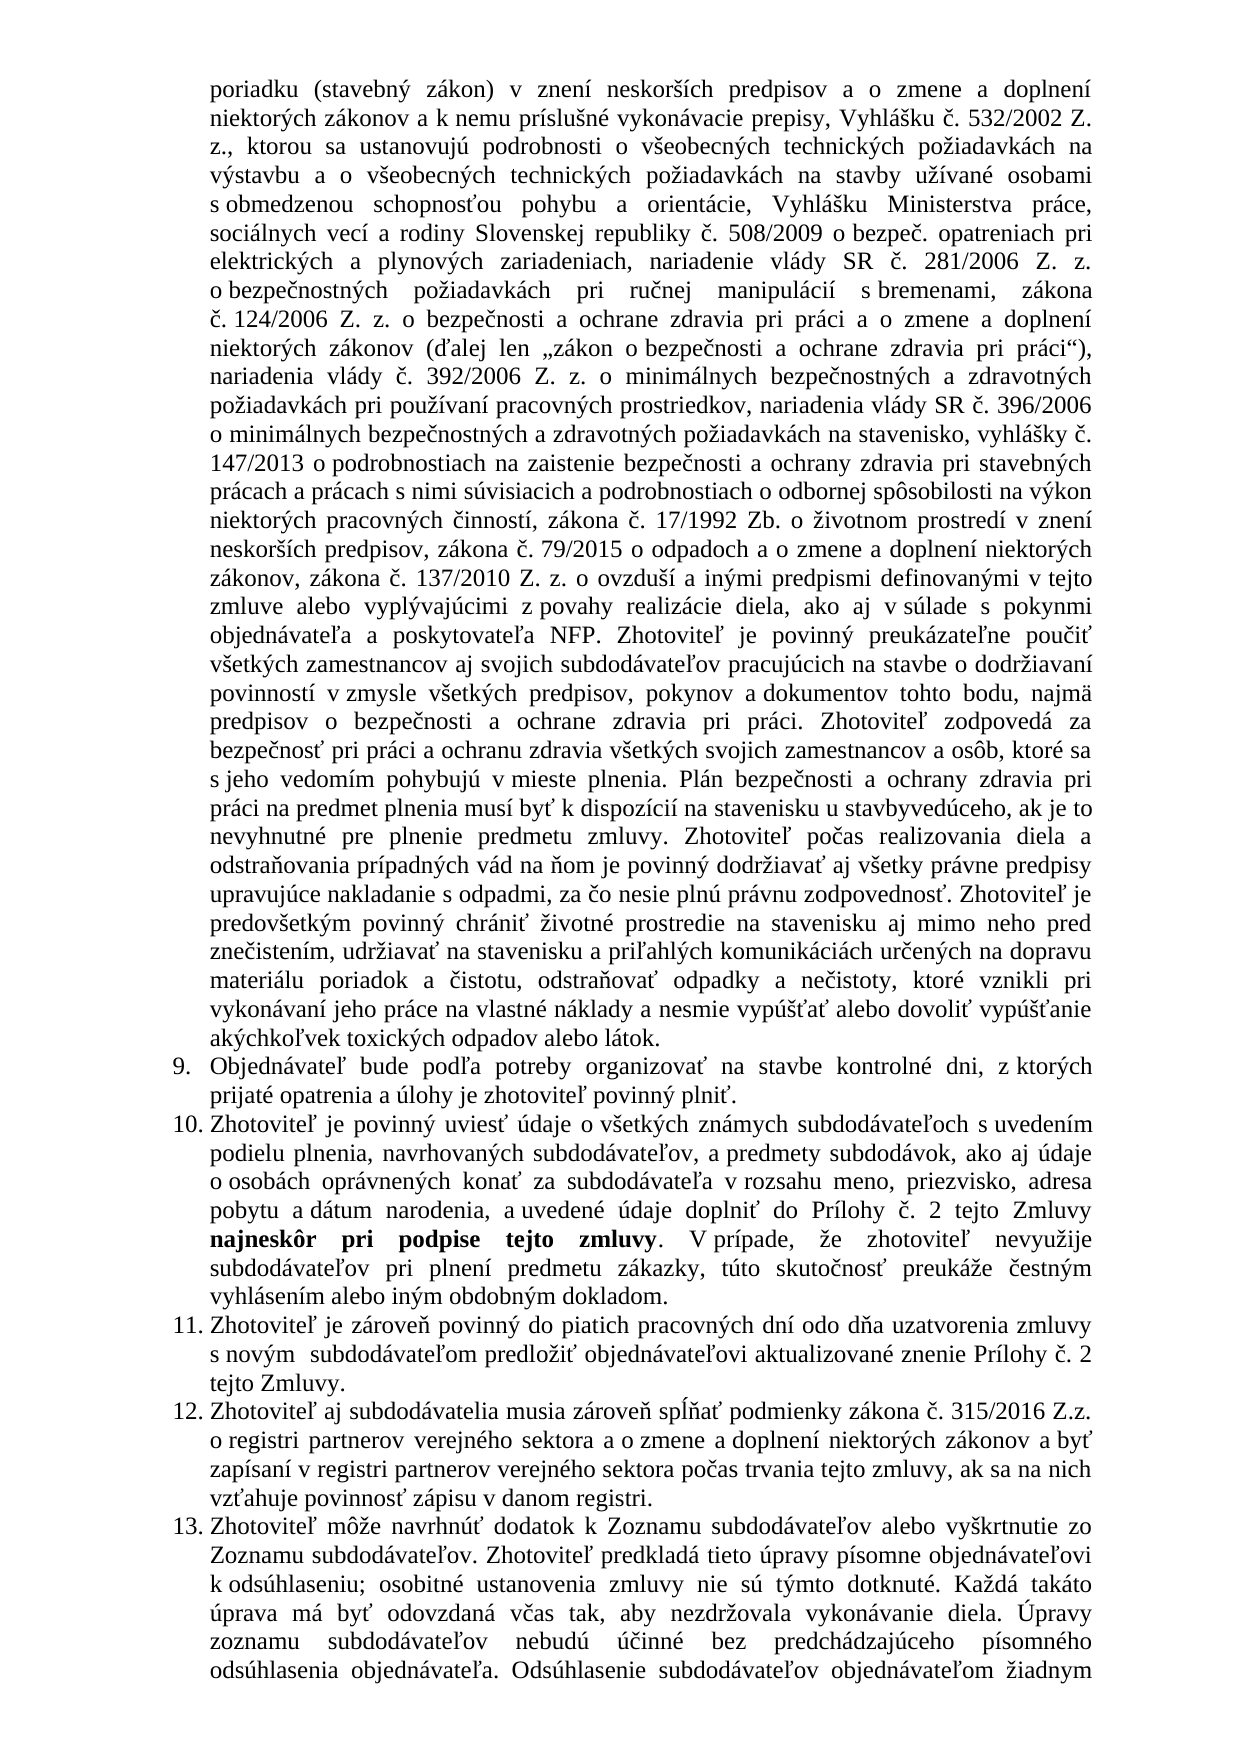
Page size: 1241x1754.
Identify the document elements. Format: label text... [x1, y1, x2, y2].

list Zhotoviteľ je povinný uviesť údaje o všetkých známych subdodávateľoch s uvedením podielu plnenia, navrhovaných subdodávateľov, a predmety subdodávok, ako aj údaje o osobách oprávnených konať za subdodávateľa v rozsahu meno, priezvisko, adresa pobytu a dátum narodenia, a uvedené údaje doplniť do Prílohy č. 2 tejto Zmluvy najneskôr pri podpise tejto zmluvy. V prípade, že zhotoviteľ nevyužije subdodávateľov pri plnení predmetu zákazky, túto skutočnosť preukáže čestným vyhlásením alebo iným obdobným dokladom. [172, 1109, 1093, 1310]
list Objednávateľ bude podľa potreby organizovať na stavbe kontrolné dni, z ktorých prijaté opatrenia a úlohy je zhotoviteľ povinný plniť. [172, 1051, 1093, 1109]
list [172, 1511, 1093, 1684]
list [172, 74, 1093, 1051]
list Zhotoviteľ aj subdodávatelia musia zároveň spĺňať podmienky zákona č. 315/2016 Z.z. o registri partnerov verejného sektora a o zmene a doplnení niektorých zákonov a byť zapísaní v registri partnerov verejného sektora počas trvania tejto zmluvy, ak sa na nich vzťahuje povinnosť zápisu v danom registri. [172, 1396, 1093, 1511]
list Zhotoviteľ je zároveň povinný do piatich pracovných dní odo dňa uzatvorenia zmluvy s novým subdodávateľom predložiť objednávateľovi aktualizované znenie Prílohy č. 2 tejto Zmluvy. [172, 1310, 1093, 1396]
